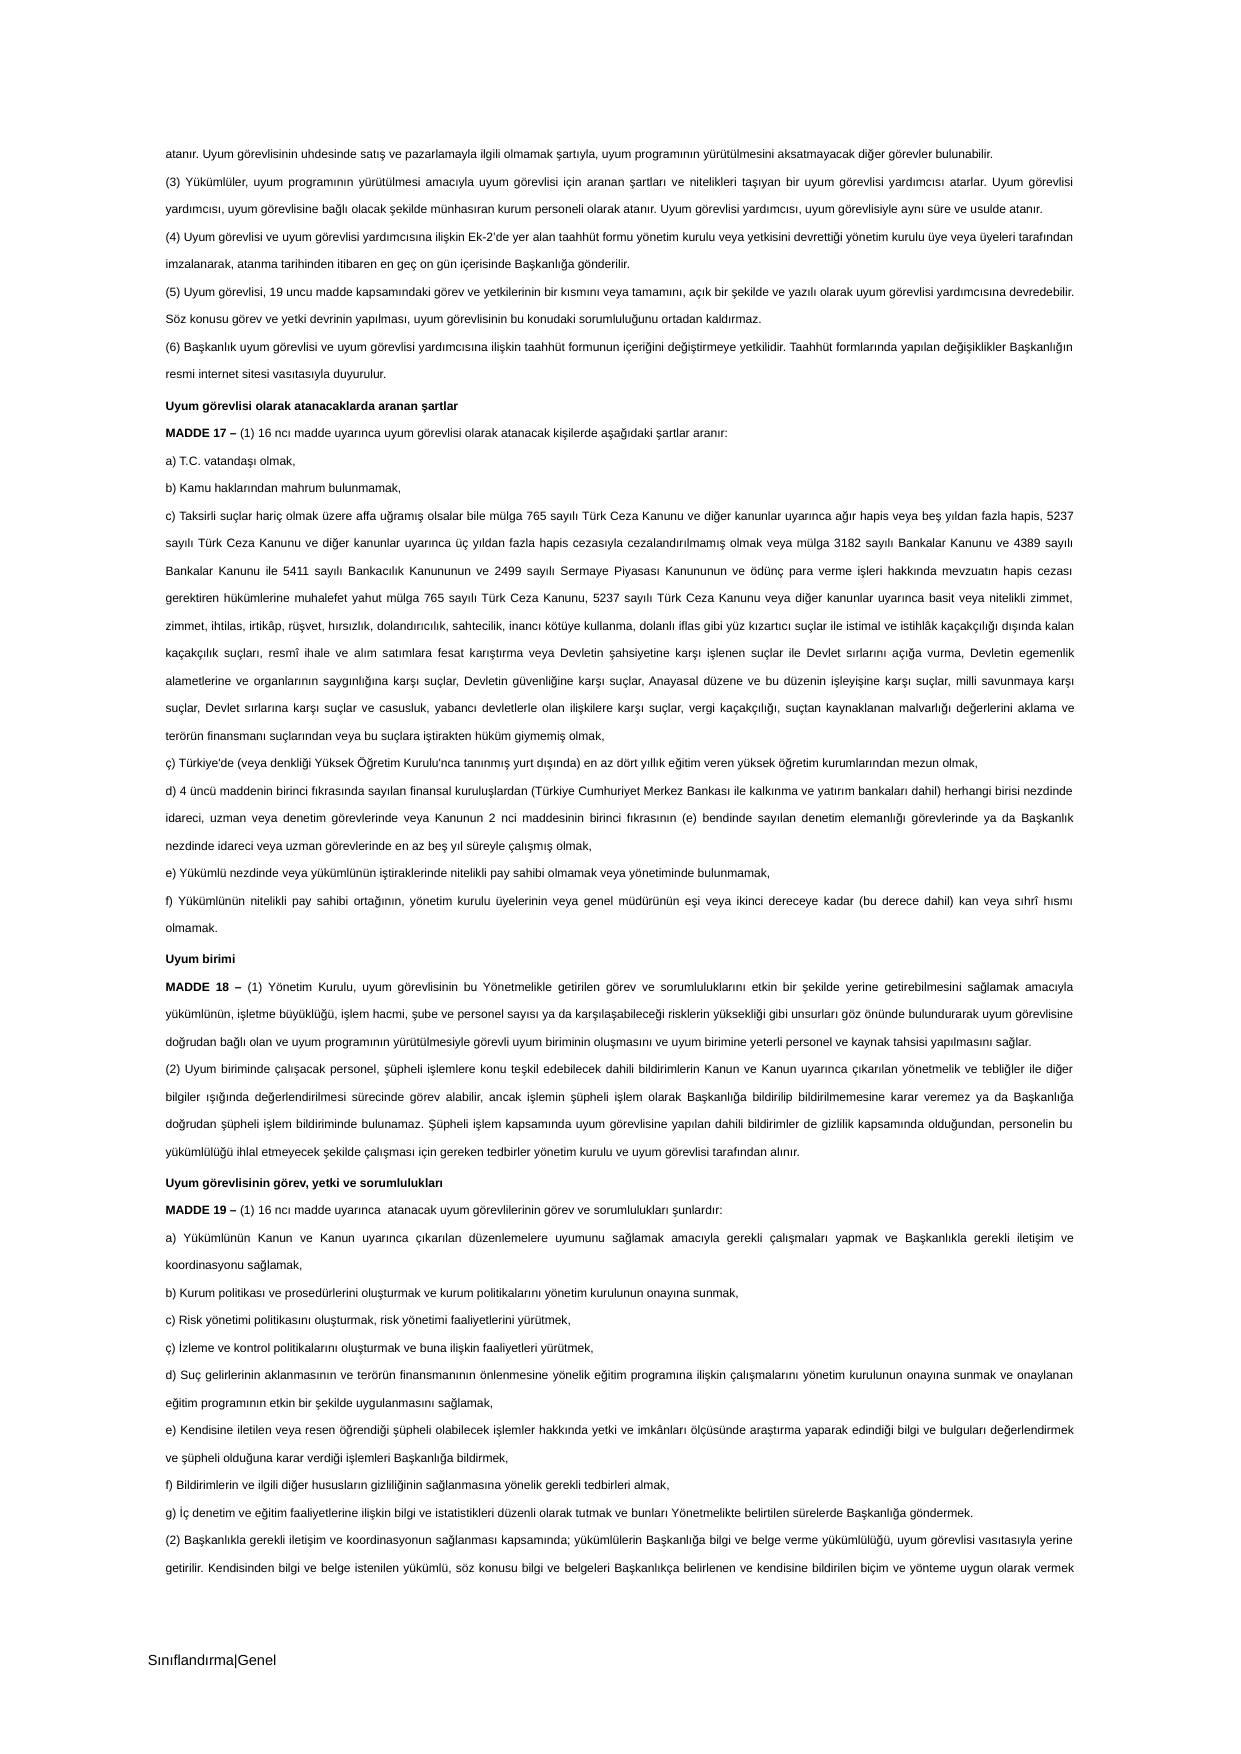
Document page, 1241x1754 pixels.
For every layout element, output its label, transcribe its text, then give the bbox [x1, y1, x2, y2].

text MADDE 18 – (1) Yönetim Kurulu, uyum görevlisinin bu Yönetmelikle getirilen görev ve sorumluluklarını etkin bir şekilde yerine getirebilmesini sağlamak amacıyla yükümlünün, işletme büyüklüğü, işlem hacmi, şube ve personel sayısı ya da karşılaşabileceği risklerin yüksekliği gibi unsurları göz önünde bulundurarak uyum görevlisine doğrudan bağlı olan ve uyum programının yürütülmesiyle görevli uyum biriminin oluşmasını ve uyum birimine yeterli personel ve kaynak tahsisi yapılmasını sağlar. [165, 980, 1075, 1059]
text b) Kamu haklarından mahrum bulunmamak, [165, 481, 1075, 505]
text (4) Uyum görevlisi ve uyum görevlisi yardımcısına ilişkin Ek-2’de yer alan taahhüt formu yönetim kurulu veya yetkisini devrettiği yönetim kurulu üye veya üyeleri tarafından imzalanarak, atanma tarihinden itibaren en geç on gün içerisinde Başkanlığa gönderilir. [165, 230, 1075, 282]
text f) Bildirimlerin ve ilgili diğer hususların gizliliğinin sağlanmasına yönelik gerekli tedbirleri almak, [165, 1478, 1075, 1502]
text d) Suç gelirlerinin aklanmasının ve terörün finansmanının önlenmesine yönelik eğitim programına ilişkin çalışmalarını yönetim kurulunun onayına sunmak ve onaylanan eğitim programının etkin bir şekilde uygulanmasını sağlamak, [165, 1368, 1075, 1420]
text f) Yükümlünün nitelikli pay sahibi ortağının, yönetim kurulu üyelerinin veya genel müdürünün eşi veya ikinci dereceye kadar (bu derece dahil) kan veya sıhrî hısmı olmamak. [165, 894, 1075, 945]
text (2) Uyum biriminde çalışacak personel, şüpheli işlemlere konu teşkil edebilecek dahili bildirimlerin Kanun ve Kanun uyarınca çıkarılan yönetmelik ve tebliğler ile diğer bilgiler ışığında değerlendirilmesi sürecinde görev alabilir, ancak işlemin şüpheli işlem olarak Başkanlığa bildirilip bildirilmemesine karar veremez ya da Başkanlığa doğrudan şüpheli işlem bildiriminde bulunamaz. Şüpheli işlem kapsamında uyum görevlisine yapılan dahili bildirimler de gizlilik kapsamında olduğundan, personelin bu yükümlülüğü ihlal etmeyecek şekilde çalışması için gereken tedbirler yönetim kurulu ve uyum görevlisi tarafından alınır. [165, 1062, 1075, 1169]
text b) Kurum politikası ve prosedürlerini oluşturmak ve kurum politikalarını yönetim kurulunun onayına sunmak, [165, 1286, 1075, 1310]
text Uyum birimi [165, 952, 1075, 976]
text a) Yükümlünün Kanun ve Kanun uyarınca çıkarılan düzenlemelere uyumunu sağlamak amacıyla gerekli çalışmaları yapmak ve Başkanlıkla gerekli iletişim ve koordinasyonu sağlamak, [165, 1231, 1075, 1282]
text e) Kendisine iletilen veya resen öğrendiği şüpheli olabilecek işlemler hakkında yetki ve imkânları ölçüsünde araştırma yaparak edindiği bilgi ve bulguları değerlendirmek ve şüpheli olduğuna karar verdiği işlemleri Başkanlığa bildirmek, [165, 1423, 1075, 1475]
text (3) Yükümlüler, uyum programının yürütülmesi amacıyla uyum görevlisi için aranan şartları ve nitelikleri taşıyan bir uyum görevlisi yardımcısı atarlar. Uyum görevlisi yardımcısı, uyum görevlisine bağlı olacak şekilde münhasıran kurum personeli olarak atanır. Uyum görevlisi yardımcısı, uyum görevlisiyle aynı süre ve usulde atanır. [165, 175, 1075, 227]
text ç) Türkiye'de (veya denkliği Yüksek Öğretim Kurulu'nca tanınmış yurt dışında) en az dört yıllık eğitim veren yüksek öğretim kurumlarından mezun olmak, [165, 756, 1075, 780]
text a) T.C. vatandaşı olmak, [165, 454, 1075, 478]
text MADDE 17 – (1) 16 ncı madde uyarınca uyum görevlisi olarak atanacak kişilerde aşağıdaki şartlar aranır: [165, 426, 1075, 450]
text ç) İzleme ve kontrol politikalarını oluşturmak ve buna ilişkin faaliyetleri yürütmek, [165, 1341, 1075, 1365]
text (5) Uyum görevlisi, 19 uncu madde kapsamındaki görev ve yetkilerinin bir kısmını veya tamamını, açık bir şekilde ve yazılı olarak uyum görevlisi yardımcısına devredebilir. Söz konusu görev ve yetki devrinin yapılması, uyum görevlisinin bu konudaki sorumluluğunu ortadan kaldırmaz. [165, 285, 1075, 337]
text g) İç denetim ve eğitim faaliyetlerine ilişkin bilgi ve istatistikleri düzenli olarak tutmak ve bunları Yönetmelikte belirtilen sürelerde Başkanlığa göndermek. [165, 1506, 1075, 1530]
text MADDE 19 – (1) 16 ncı madde uyarınca atanacak uyum görevlilerinin görev ve sorumlulukları şunlardır: [165, 1203, 1075, 1227]
text (6) Başkanlık uyum görevlisi ve uyum görevlisi yardımcısına ilişkin taahhüt formunun içeriğini değiştirmeye yetkilidir. Taahhüt formlarında yapılan değişiklikler Başkanlığın resmi internet sitesi vasıtasıyla duyurulur. [165, 340, 1075, 392]
text c) Risk yönetimi politikasını oluşturmak, risk yönetimi faaliyetlerini yürütmek, [165, 1313, 1075, 1337]
text Uyum görevlisi olarak atanacaklarda aranan şartlar [165, 399, 1075, 423]
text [165, 1533, 1075, 1585]
text d) 4 üncü maddenin birinci fıkrasında sayılan finansal kuruluşlardan (Türkiye Cumhuriyet Merkez Bankası ile kalkınma ve yatırım bankaları dahil) herhangi birisi nezdinde idareci, uzman veya denetim görevlerinde veya Kanunun 2 nci maddesinin birinci fıkrasının (e) bendinde sayılan denetim elemanlığı görevlerinde ya da Başkanlık nezdinde idareci veya uzman görevlerinde en az beş yıl süreyle çalışmış olmak, [165, 784, 1075, 863]
text e) Yükümlü nezdinde veya yükümlünün iştiraklerinde nitelikli pay sahibi olmamak veya yönetiminde bulunmamak, [165, 866, 1075, 890]
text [165, 148, 1075, 172]
text c) Taksirli suçlar hariç olmak üzere affa uğramış olsalar bile mülga 765 sayılı Türk Ceza Kanunu ve diğer kanunlar uyarınca ağır hapis veya beş yıldan fazla hapis, 5237 sayılı Türk Ceza Kanunu ve diğer kanunlar uyarınca üç yıldan fazla hapis cezasıyla cezalandırılmamış olmak veya mülga 3182 sayılı Bankalar Kanunu ve 4389 sayılı Bankalar Kanunu ile 5411 sayılı Bankacılık Kanununun ve 2499 sayılı Sermaye Piyasası Kanununun ve ödünç para verme işleri hakkında mevzuatın hapis cezası gerektiren hükümlerine muhalefet yahut mülga 765 sayılı Türk Ceza Kanunu, 5237 sayılı Türk Ceza Kanunu veya diğer kanunlar uyarınca basit veya nitelikli zimmet, zimmet, ihtilas, irtikâp, rüşvet, hırsızlık, dolandırıcılık, sahtecilik, inancı kötüye kullanma, dolanlı iflas gibi yüz kızartıcı suçlar ile istimal ve istihlâk kaçakçılığı dışında kalan kaçakçılık suçları, resmî ihale ve alım satımlara fesat karıştırma veya Devletin şahsiyetine karşı işlenen suçlar ile Devlet sırlarını açığa vurma, Devletin egemenlik alametlerine ve organlarının saygınlığına karşı suçlar, Devletin güvenliğine karşı suçlar, Anayasal düzene ve bu düzenin işleyişine karşı suçlar, milli savunmaya karşı suçlar, Devlet sırlarına karşı suçlar ve casusluk, yabancı devletlerle olan ilişkilere karşı suçlar, vergi kaçakçılığı, suçtan kaynaklanan malvarlığı değerlerini aklama ve terörün finansmanı suçlarından veya bu suçlara iştirakten hüküm giymemiş olmak, [165, 509, 1075, 753]
text Uyum görevlisinin görev, yetki ve sorumlulukları [165, 1176, 1075, 1200]
